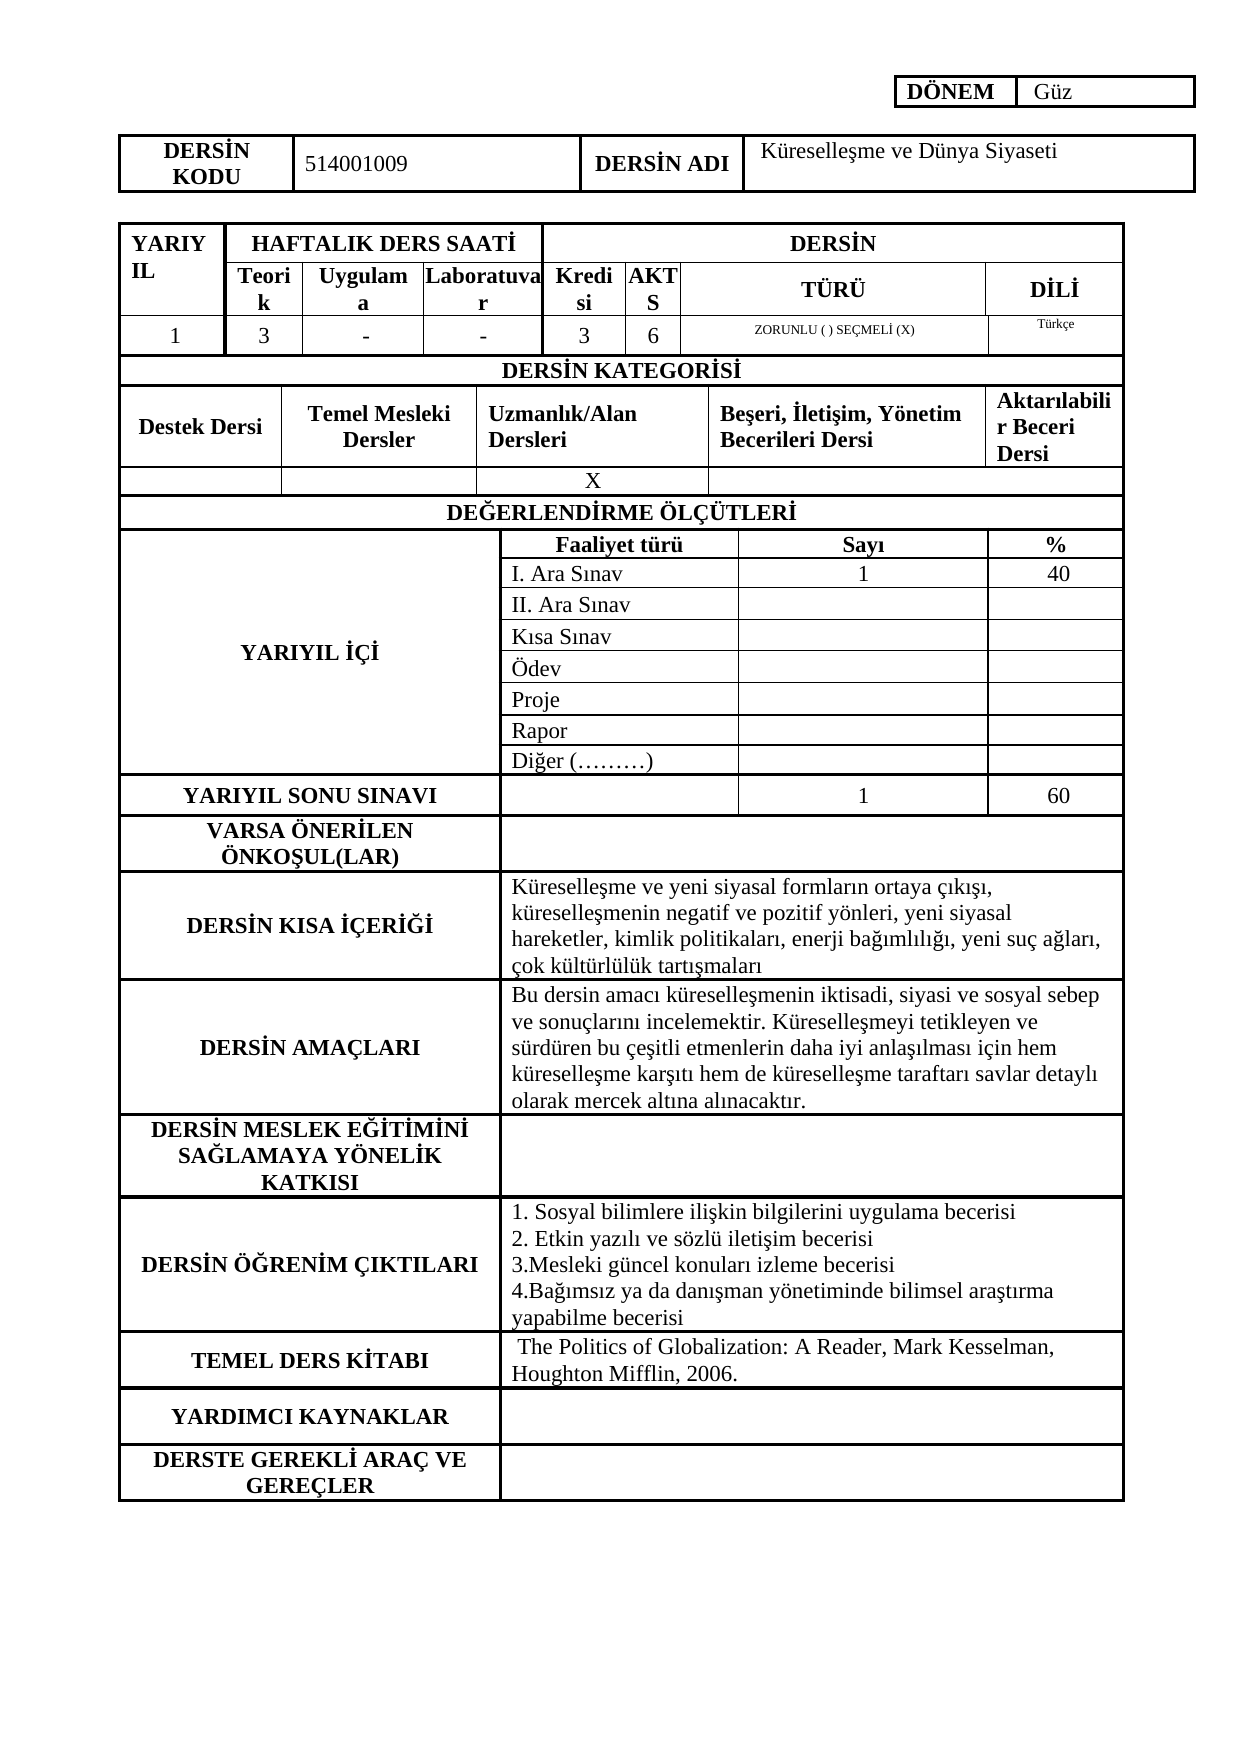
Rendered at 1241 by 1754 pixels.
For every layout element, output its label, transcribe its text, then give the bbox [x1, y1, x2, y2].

table_header Güz [1018, 78, 1193, 104]
table_cell 3 [227, 316, 302, 353]
table_cell [989, 746, 1122, 773]
table_cell [121, 468, 281, 494]
table_header DERSİN ADI [582, 137, 742, 190]
table_cell AKTS [626, 263, 680, 315]
table_cell 60 [989, 776, 1122, 814]
table_cell [502, 1390, 1122, 1443]
table_cell Ödev [502, 651, 738, 682]
table_cell Türkçe [989, 316, 1122, 353]
table_header HAFTALIK DERS SAATİ [227, 225, 541, 262]
table_header 514001009 [295, 137, 579, 190]
table_cell Destek Dersi [121, 387, 281, 466]
table_cell 1 [739, 776, 987, 814]
table_cell Faaliyet türü [502, 531, 738, 557]
table_cell DERSİN AMAÇLARI [121, 981, 499, 1113]
table_cell The Politics of Globalization: A Reader, Mark Kesselman, Houghton Mifflin, 2006. [502, 1333, 1122, 1386]
table_cell DEĞERLENDİRME ÖLÇÜTLERİ [121, 497, 1122, 528]
table_header DERSİN KODU [121, 137, 292, 190]
table_cell [739, 620, 987, 650]
table_cell 6 [626, 316, 680, 353]
table_cell YARDIMCI KAYNAKLAR [121, 1390, 499, 1443]
table_cell 3 [544, 316, 625, 353]
table_cell DERSİN MESLEK EĞİTİMİNİ SAĞLAMAYA YÖNELİK KATKISI [121, 1116, 499, 1195]
table_cell Teorik [227, 263, 302, 315]
table_cell 1 [121, 316, 223, 353]
table_cell Kısa Sınav [502, 620, 738, 650]
table_cell Sayı [739, 531, 987, 557]
table_cell Temel Mesleki Dersler [282, 387, 476, 466]
table_cell ZORUNLU ( ) SEÇMELİ (X) [681, 316, 988, 353]
table_cell [739, 588, 987, 618]
table_header Küreselleşme ve Dünya Siyaseti [745, 137, 1193, 190]
table_cell [739, 683, 987, 714]
table_cell % [989, 531, 1122, 557]
table_header YARIYIL [121, 225, 223, 315]
table_cell [989, 683, 1122, 714]
table_cell [739, 716, 987, 743]
table_cell 40 [989, 559, 1122, 587]
table_cell Laboratuvar [424, 263, 541, 315]
table_cell YARIYIL İÇİ [121, 531, 499, 773]
table_cell TEMEL DERS KİTABI [121, 1333, 499, 1386]
table_cell YARIYIL SONU SINAVI [121, 776, 499, 814]
table_cell Proje [502, 683, 738, 714]
table_cell Rapor [502, 716, 738, 743]
table_cell I. Ara Sınav [502, 559, 738, 587]
table_cell [989, 620, 1122, 650]
table_cell II. Ara Sınav [502, 588, 738, 618]
table_cell Kredisi [544, 263, 625, 315]
table_cell Bu dersin amacı küreselleşmenin iktisadi, siyasi ve sosyal sebep ve sonuçlarını incelemektir. Küreselleşmeyi tetikleyen ve sürdüren bu çeşitli etmenlerin daha iyi anlaşılması için hem küreselleşme karşıtı hem de küreselleşme taraftarı savlar detaylı olarak mercek altına alınacaktır. [502, 981, 1122, 1113]
table_cell Diğer (………) [502, 746, 738, 773]
table_cell [739, 746, 987, 773]
table_cell [739, 651, 987, 682]
table_cell 1 [739, 559, 987, 587]
table_cell - [303, 316, 423, 353]
table_cell [709, 468, 1122, 494]
table_cell VARSA ÖNERİLEN ÖNKOŞUL(LAR) [121, 817, 499, 870]
table_cell Küreselleşme ve yeni siyasal formların ortaya çıkışı, küreselleşmenin negatif ve pozitif yönleri, yeni siyasal hareketler, kimlik politikaları, enerji bağımlılığı, yeni suç ağları, çok kültürlülük tartışmaları [502, 873, 1122, 978]
table_cell [502, 817, 1122, 870]
table_cell DERSİN KISA İÇERİĞİ [121, 873, 499, 978]
table_cell Uzmanlık/Alan Dersleri [477, 387, 708, 466]
table_header DÖNEM [897, 78, 1015, 104]
table_cell [502, 1446, 1122, 1498]
table_cell [989, 651, 1122, 682]
table_cell DERSİN KATEGORİSİ [121, 357, 1122, 384]
table_cell DERSİN ÖĞRENİM ÇIKTILARI [121, 1199, 499, 1330]
table_cell Aktarılabilir Beceri Dersi [986, 387, 1122, 466]
table_header DERSİN [544, 225, 1122, 262]
table_cell DERSTE GEREKLİ ARAÇ VE GEREÇLER [121, 1446, 499, 1498]
table_cell TÜRÜ [681, 263, 985, 315]
table_cell X [477, 468, 708, 494]
table_cell Beşeri, İletişim, Yönetim Becerileri Dersi [709, 387, 985, 466]
table_cell [989, 716, 1122, 743]
table_cell - [424, 316, 541, 353]
table_cell DİLİ [986, 263, 1122, 315]
table_cell [502, 1116, 1122, 1195]
table_cell [502, 776, 738, 814]
table_cell [282, 468, 476, 494]
table_cell [989, 588, 1122, 618]
table_cell Uygulama [303, 263, 423, 315]
table_cell 1. Sosyal bilimlere ilişkin bilgilerini uygulama becerisi 2. Etkin yazılı ve sözlü iletişim becerisi 3.Mesleki güncel konuları izleme becerisi 4.Bağımsız ya da danışman yönetiminde bilimsel araştırma yapabilme becerisi [502, 1199, 1122, 1330]
